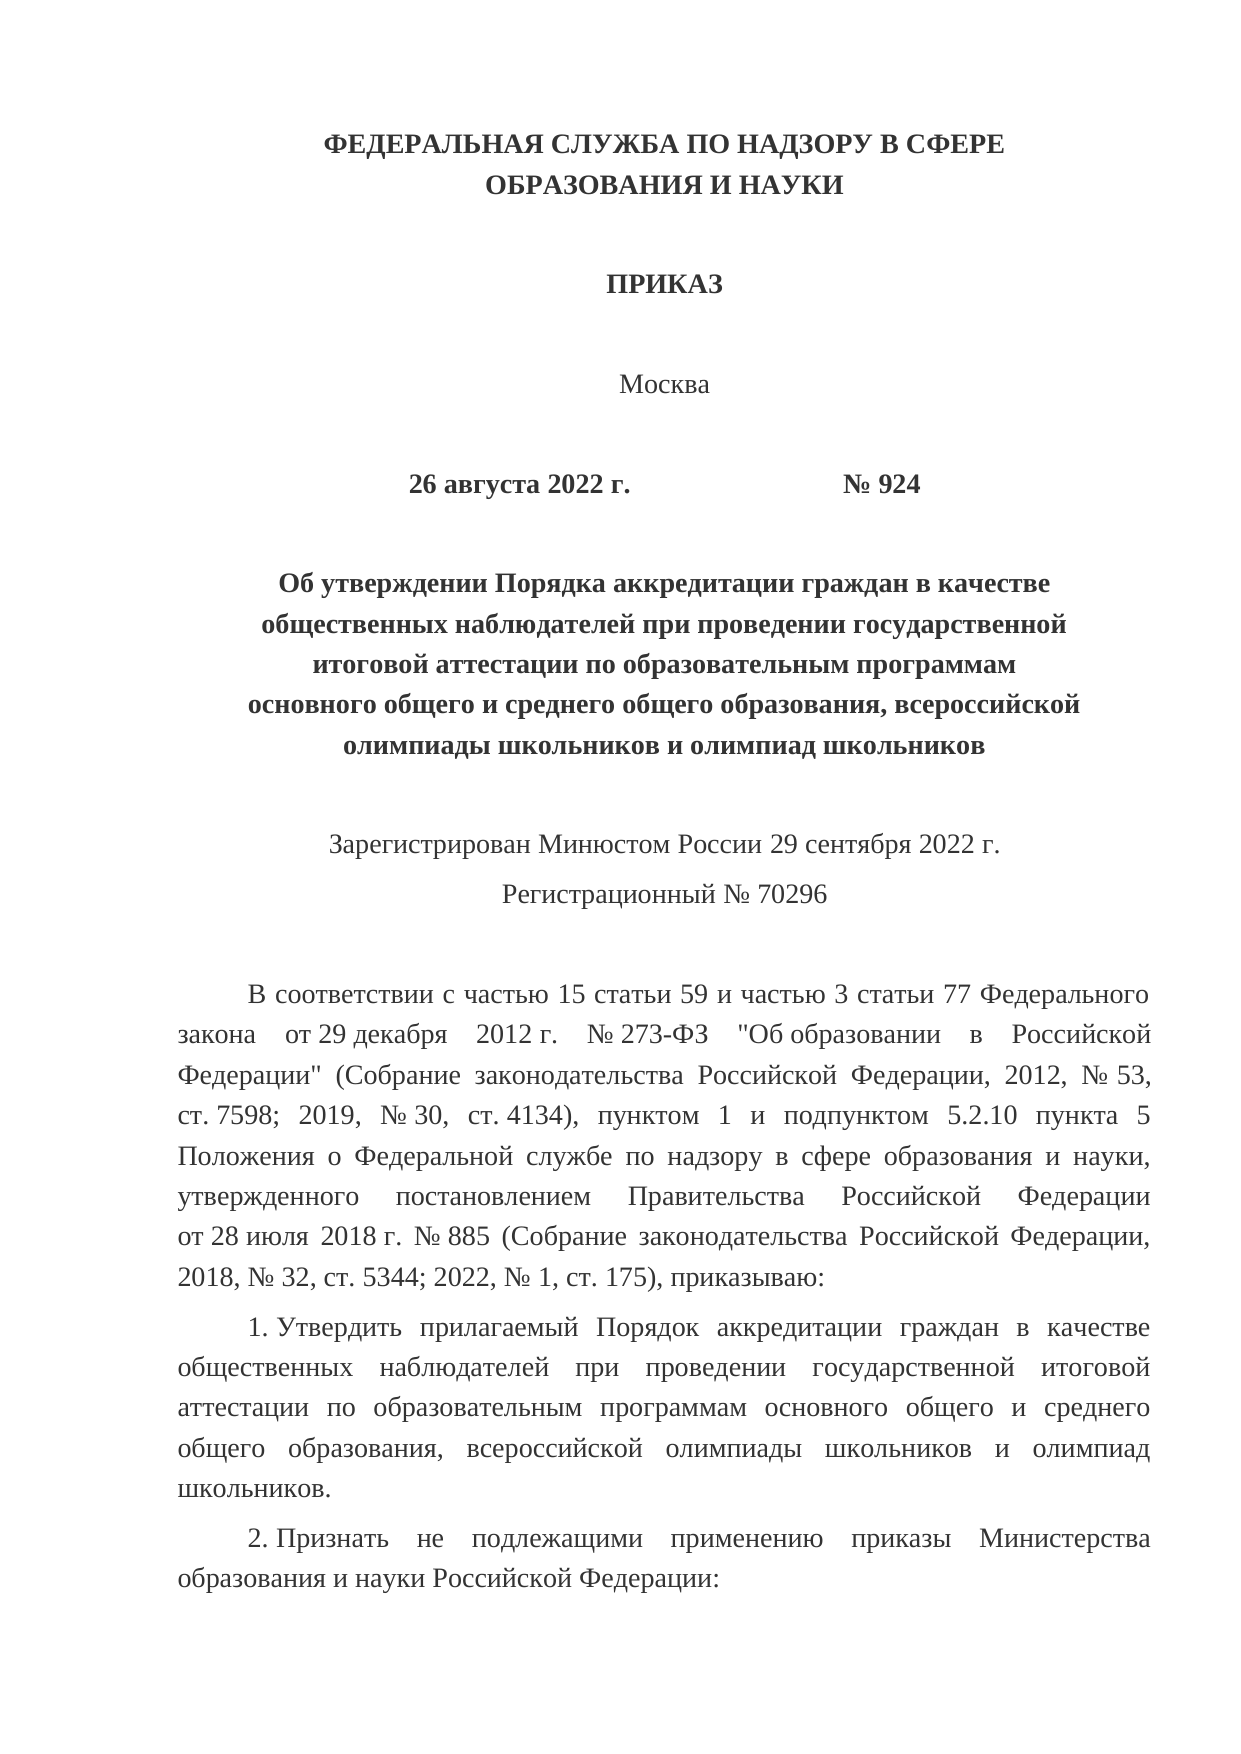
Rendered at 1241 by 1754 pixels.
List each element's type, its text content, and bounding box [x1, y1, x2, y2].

text ПРИКАЗ [247, 267, 1081, 300]
text 2. Признать не подлежащими применению приказы Министерства образования и науки Российской Федерации: [177, 1521, 1152, 1594]
text 26 августа 2022 г. № 924 [247, 467, 1081, 499]
text Регистрационный № 70296 [247, 877, 1081, 910]
text Зарегистрирован Минюстом России 29 сентября 2022 г. [247, 827, 1081, 860]
text Москва [247, 367, 1081, 399]
text В соответствии с частью 15 статьи 59 и частью 3 статьи 77 Федерального закона от 29 декабря 2012 г. № 273-ФЗ "Об образовании в Российской Федерации" (Собрание законодательства Российской Федерации, 2012, № 53, ст. 7598; 2019, № 30, ст. 4134), пунктом 1 и подпунктом 5.2.10 пункта 5 Положения о Федеральной службе по надзору в сфере образования и науки, утвержденного постановлением Правительства Российской Федерации от 28 июля 2018 г. № 885 (Собрание законодательства Российской Федерации, 2018, № 32, ст. 5344; 2022, № 1, ст. 175), приказываю: [177, 977, 1152, 1292]
text Об утверждении Порядка аккредитации граждан в качестве общественных наблюдателей при проведении государственной итоговой аттестации по образовательным программам основного общего и среднего общего образования, всероссийской олимпиады школьников и олимпиад школьников [247, 566, 1081, 760]
text ФЕДЕРАЛЬНАЯ СЛУЖБА ПО НАДЗОРУ В СФЕРЕ ОБРАЗОВАНИЯ И НАУКИ [247, 127, 1081, 200]
text 1. Утвердить прилагаемый Порядок аккредитации граждан в качестве общественных наблюдателей при проведении государственной итоговой аттестации по образовательным программам основного общего и среднего общего образования, всероссийской олимпиады школьников и олимпиад школьников. [177, 1309, 1152, 1504]
